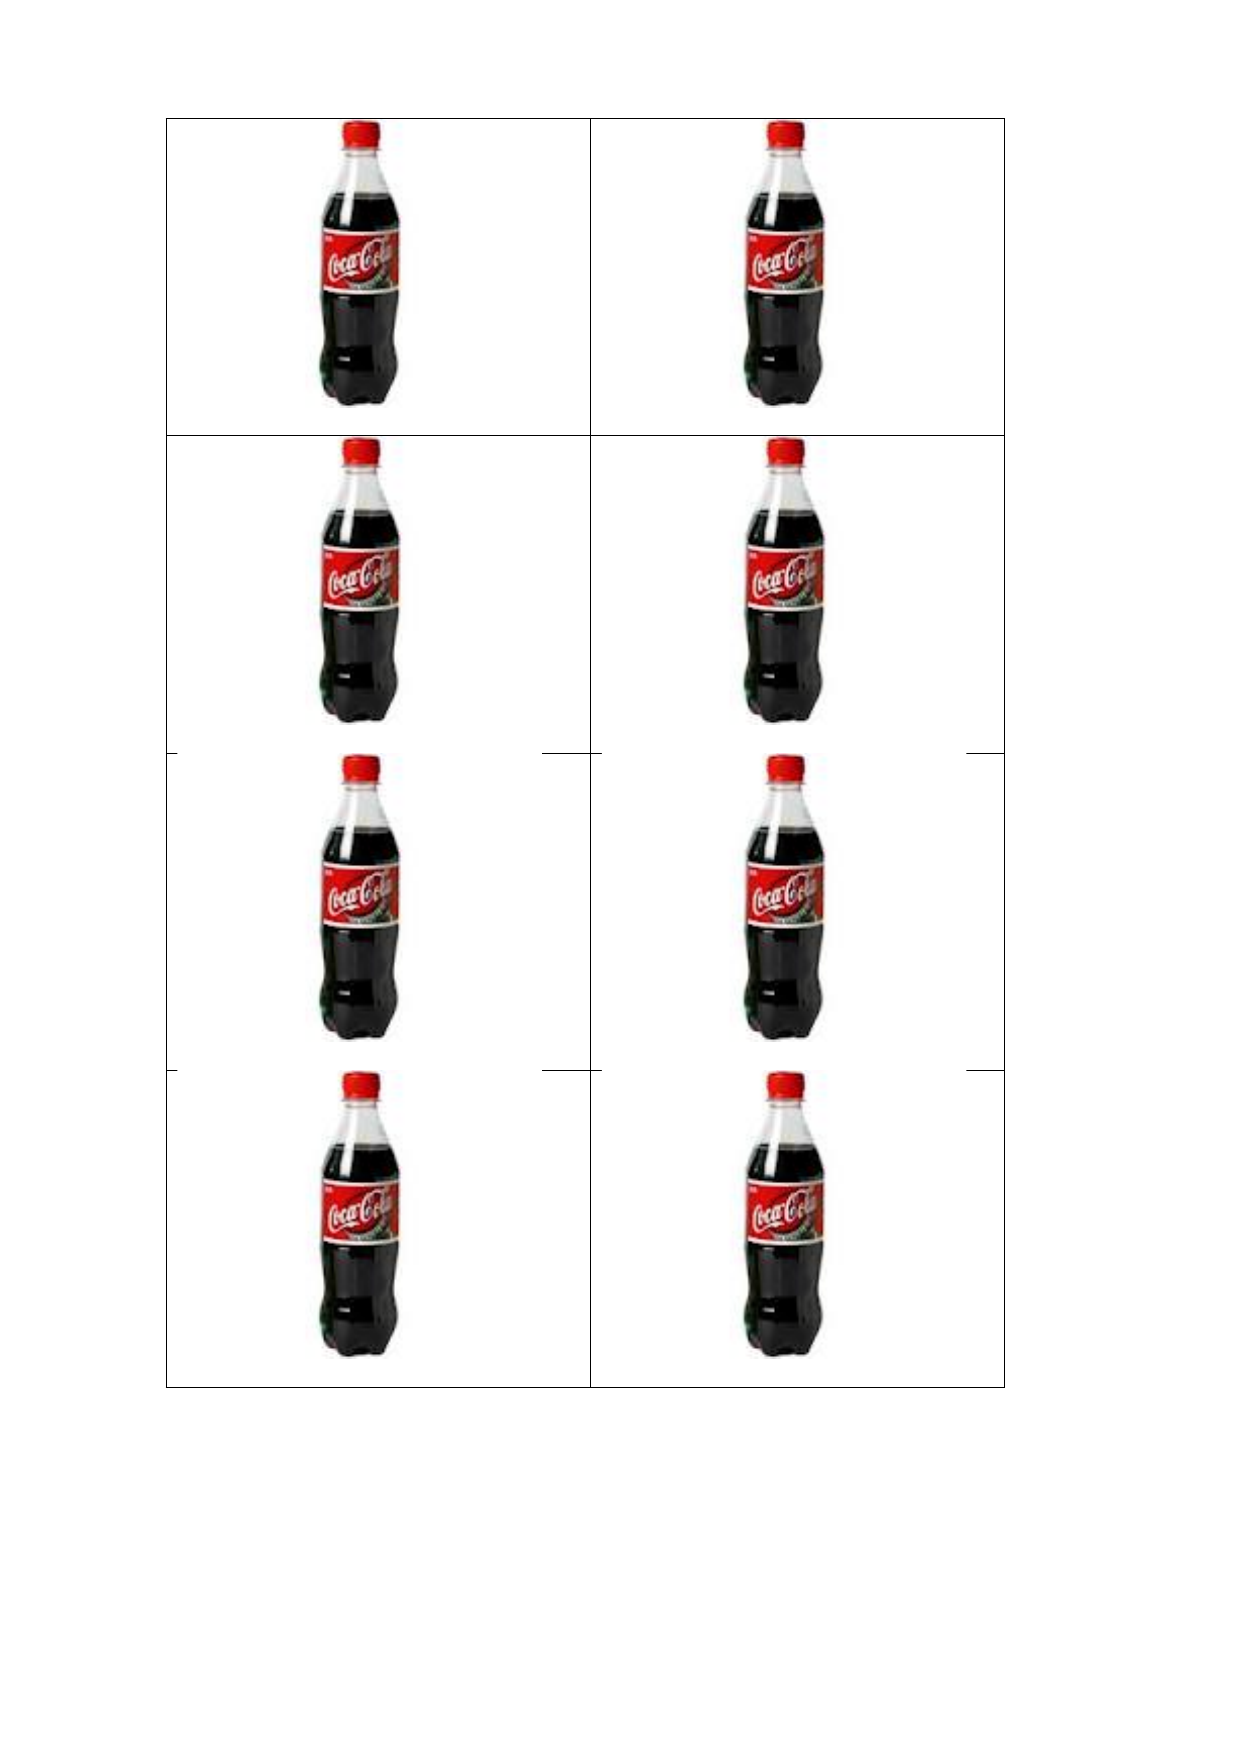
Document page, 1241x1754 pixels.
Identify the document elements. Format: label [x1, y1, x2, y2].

table_header [591, 119, 1004, 435]
table_cell [167, 436, 590, 752]
picture [601, 119, 967, 408]
table_cell [591, 1071, 1004, 1387]
picture [177, 119, 542, 408]
table_cell [167, 754, 590, 1070]
picture [177, 753, 542, 1042]
table_cell [591, 754, 1004, 1070]
table_header [167, 119, 590, 435]
picture [601, 753, 967, 1042]
picture [601, 436, 967, 725]
table_cell [167, 1071, 590, 1387]
picture [177, 1070, 542, 1359]
picture [177, 436, 542, 725]
table_cell [591, 436, 1004, 752]
picture [601, 1070, 967, 1359]
